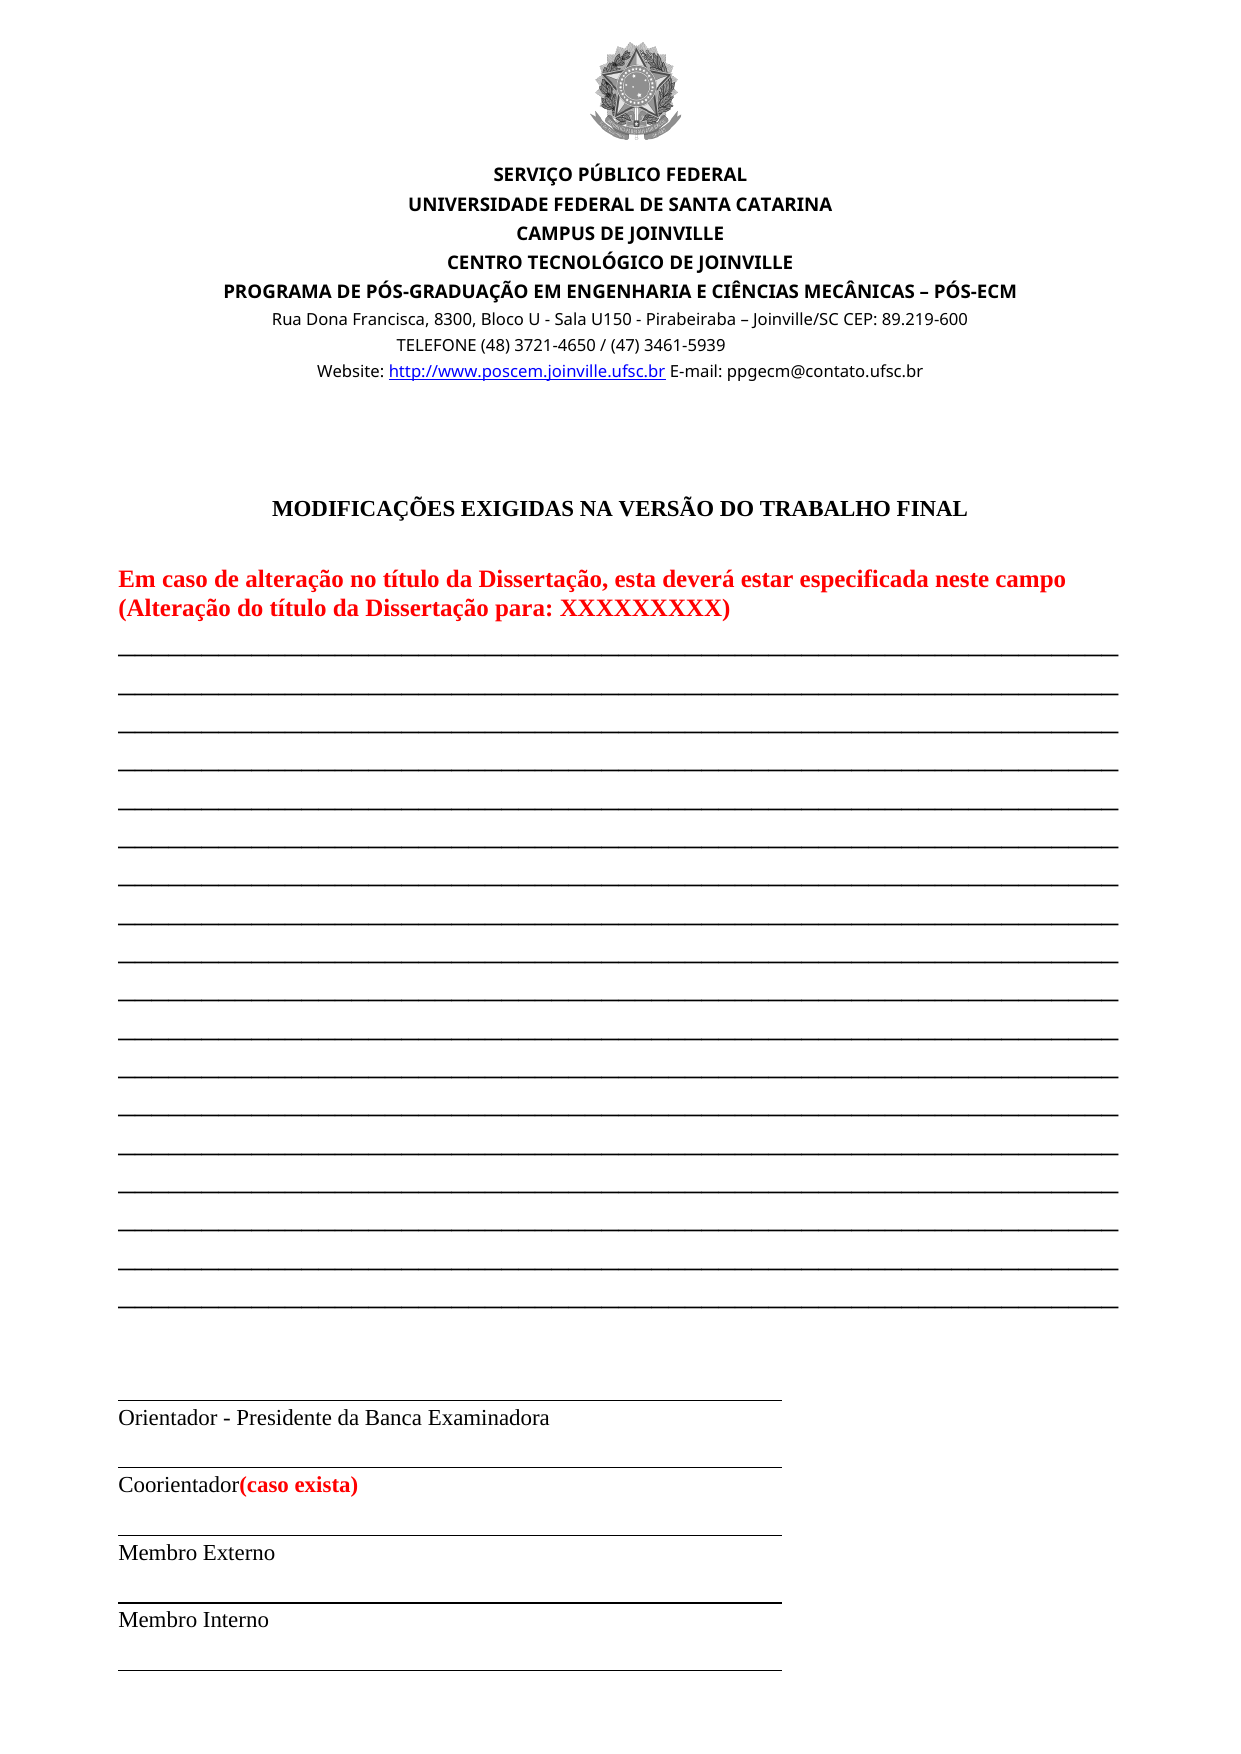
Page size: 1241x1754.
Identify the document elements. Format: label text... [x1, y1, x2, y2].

text MODIFICAÇÕES EXIGIDAS NA VERSÃO DO TRABALHO FINAL [118, 495, 1122, 521]
text Membro Interno [118, 1606, 1122, 1633]
text Em caso de alteração no título da Dissertação, esta deverá estar especificada neste campo (Alteração do título da Dissertação para: XXXXXXXXX) ________________________________________________________________________________________________________________________________________________________________________________________________________________________________________________________________________________________________________________________________________________________________________________________________________________________________________________________________________________________________________________________________________________________________________________________________________________________________________________________________________________________________________________________________________________________________________________________________________________________________________________________________________________________________________________________________________________________________________________________________________________________________________________________________________________________________________________________ [118, 564, 1122, 1312]
text Membro Externo [118, 1539, 1122, 1565]
text Orientador - Presidente da Banca Examinadora [118, 1404, 1122, 1430]
text Coorientador(caso exista) [118, 1471, 1122, 1498]
